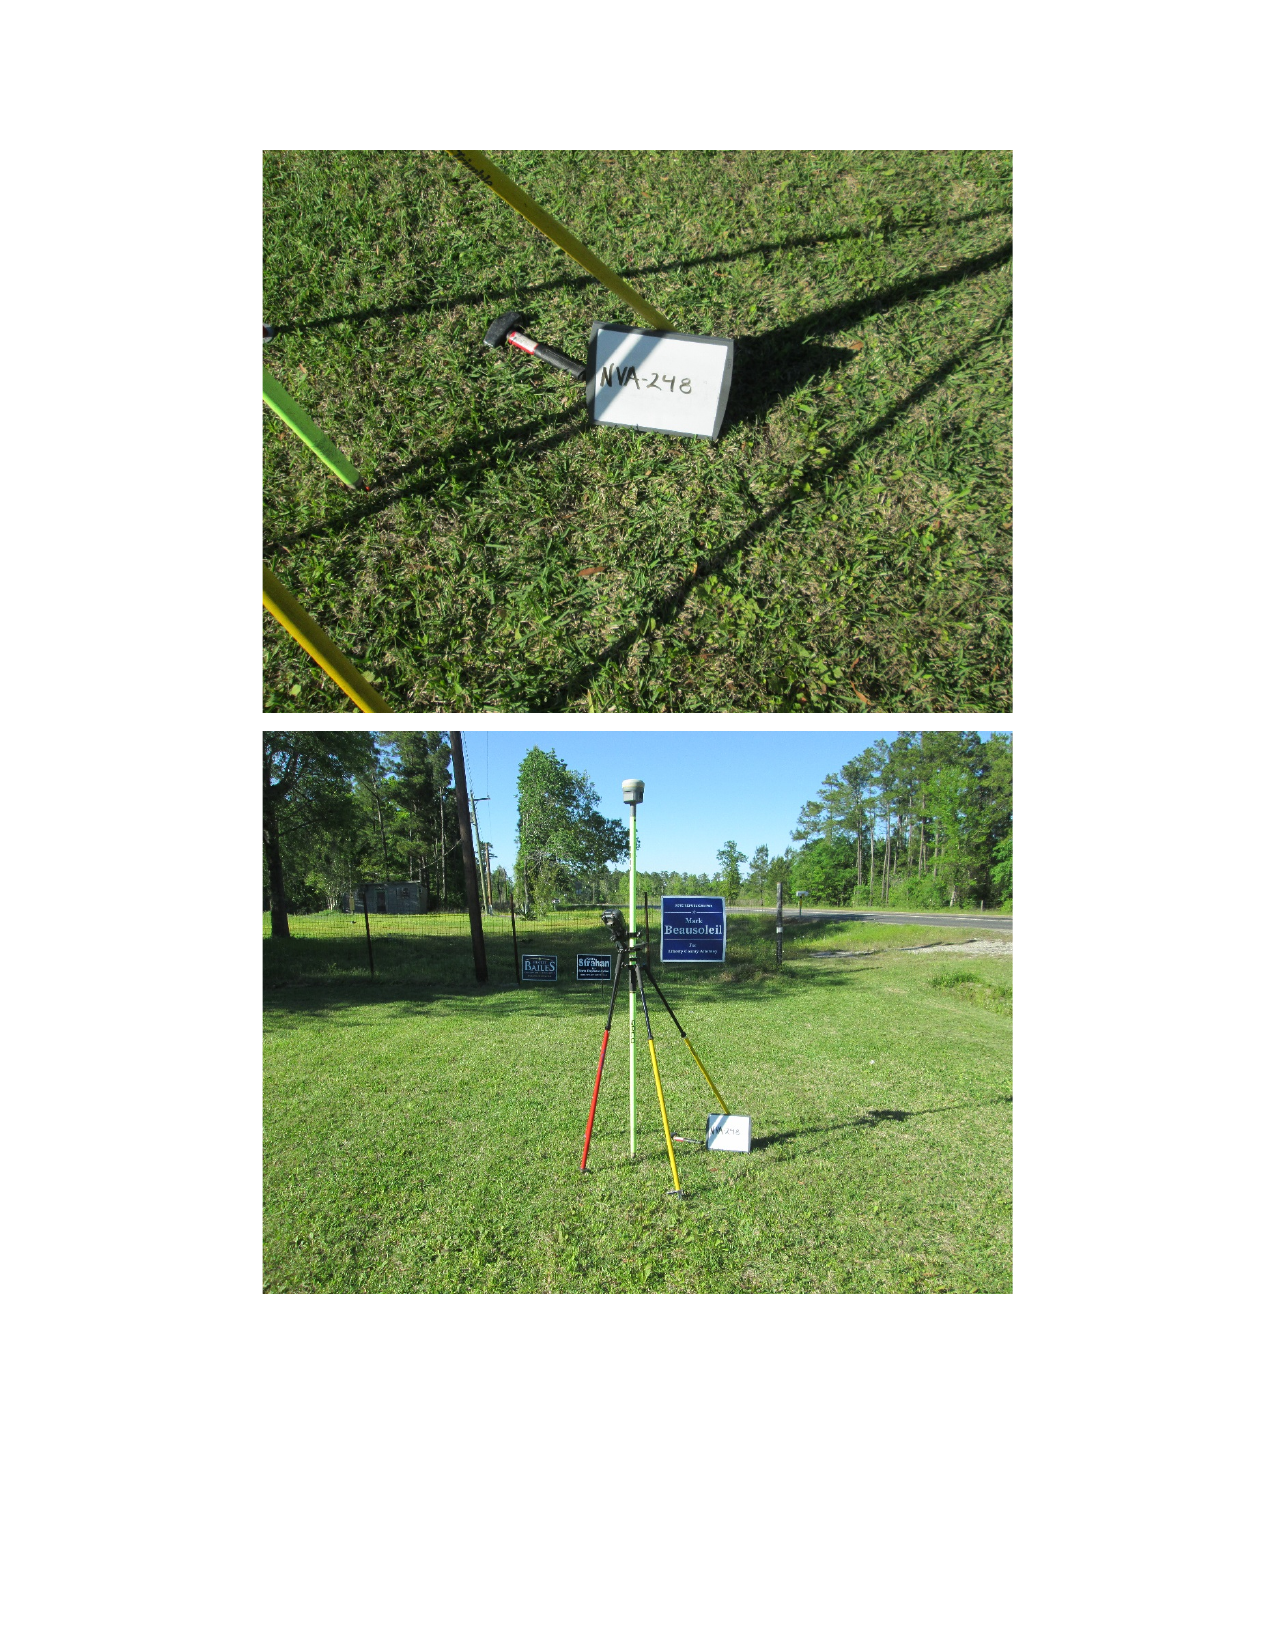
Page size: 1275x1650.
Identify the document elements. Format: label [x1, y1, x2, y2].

picture [262, 731, 1013, 1294]
picture [262, 150, 1013, 713]
